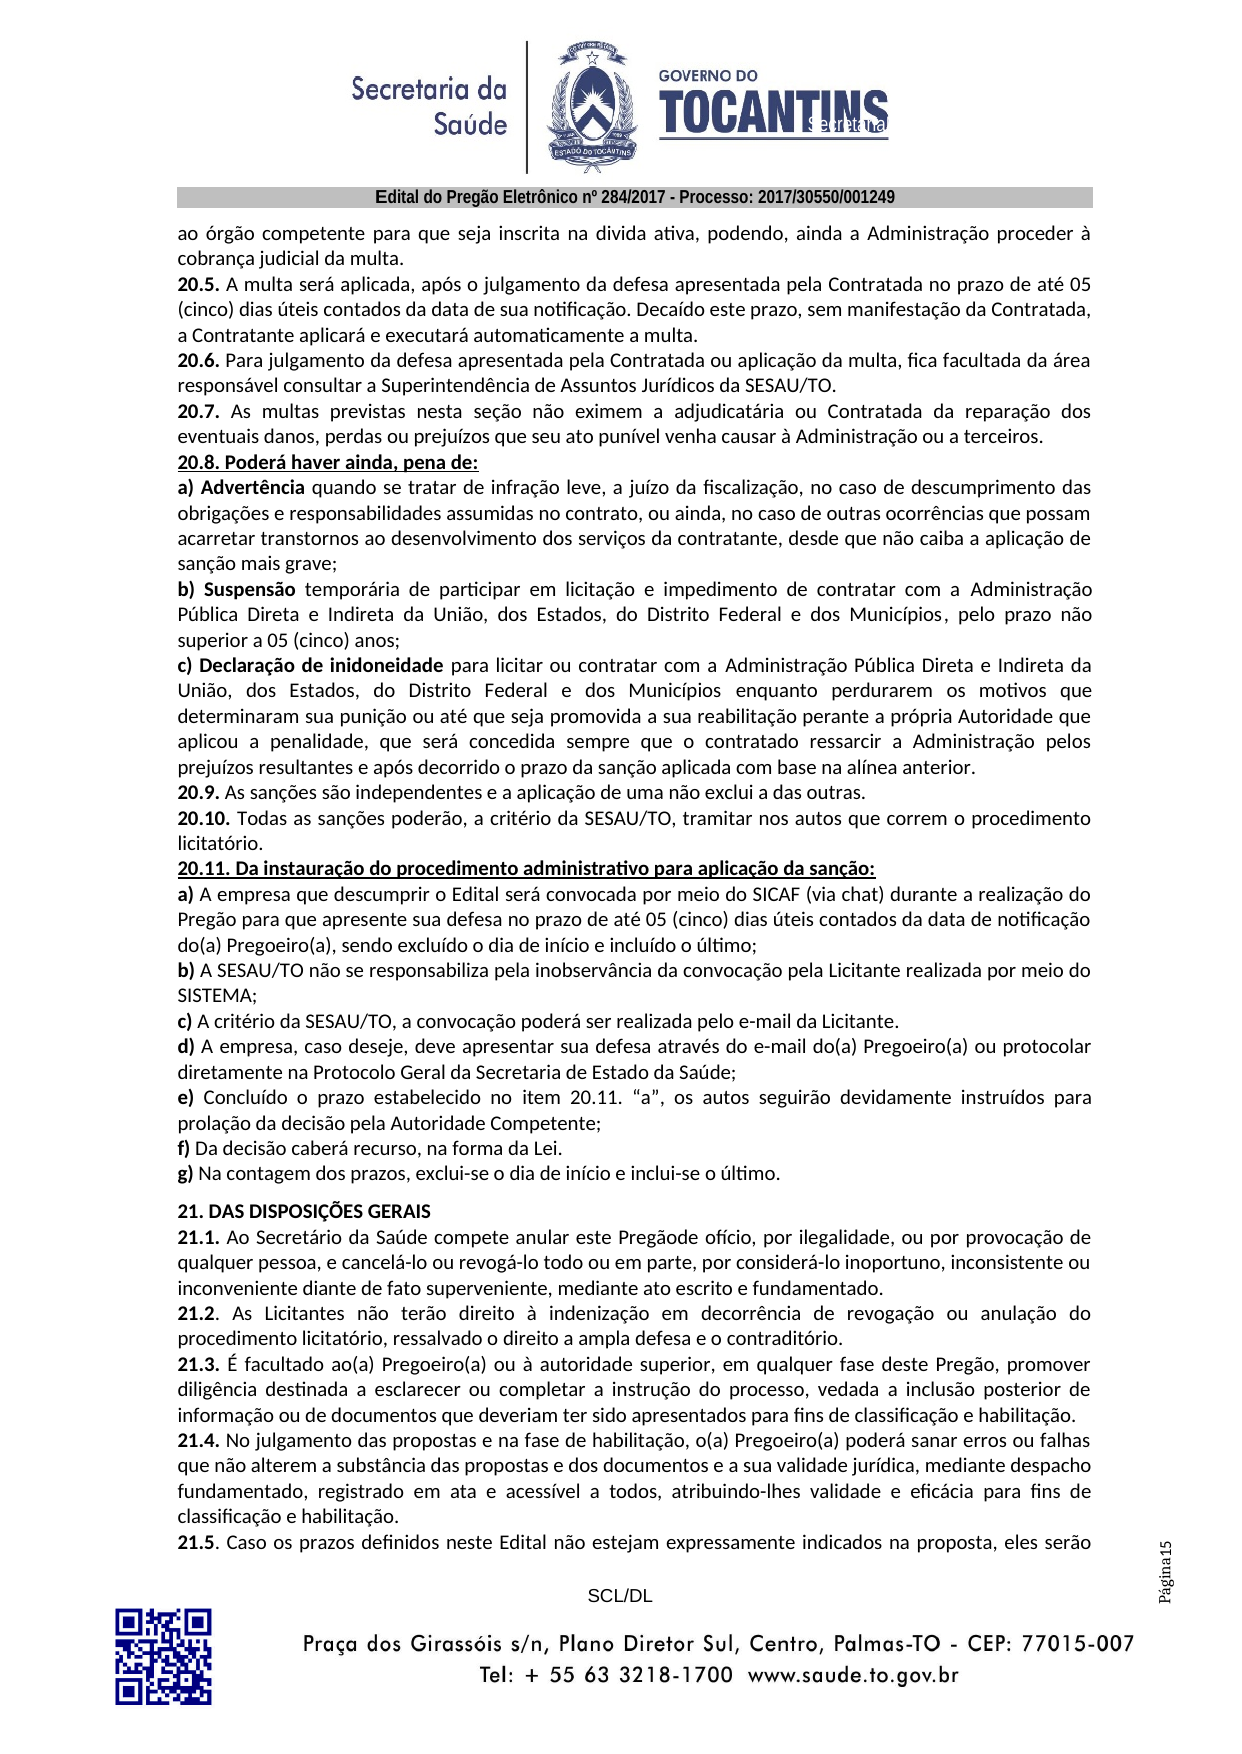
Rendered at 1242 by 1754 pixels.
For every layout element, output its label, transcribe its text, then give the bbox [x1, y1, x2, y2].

text a) Advertência quando se tratar de infração leve, a juízo da fiscalização, no caso de descumprimento das obrigações e responsabilidades assumidas no contrato, ou ainda, no caso de outras ocorrências que possam acarretar transtornos ao desenvolvimento dos serviços da contratante, desde que não caiba a aplicação de sanção mais grave; [177, 474, 1093, 576]
text 20.10. Todas as sanções poderão, a critério da SESAU/TO, tramitar nos autos que correm o procedimento licitatório. [177, 805, 1093, 856]
text d) A empresa, caso deseje, deve apresentar sua defesa através do e-mail do(a) Pregoeiro(a) ou protocolar diretamente na Protocolo Geral da Secretaria de Estado da Saúde; [177, 1033, 1093, 1084]
text a) A empresa que descumprir o Edital será convocada por meio do SICAF (via chat) durante a realização do Pregão para que apresente sua defesa no prazo de até 05 (cinco) dias úteis contados da data de notificação do(a) Pregoeiro(a), sendo excluído o dia de início e incluído o último; [177, 881, 1093, 957]
text g) Na contagem dos prazos, exclui-se o dia de início e inclui-se o último. [177, 1161, 1093, 1186]
text 20.5. A multa será aplicada, após o julgamento da defesa apresentada pela Contratada no prazo de até 05 (cinco) dias úteis contados da data de sua notificação. Decaído este prazo, sem manifestação da Contratada, a Contratante aplicará e executará automaticamente a multa. [177, 271, 1093, 347]
text b) Suspensão temporária de participar em licitação e impedimento de contratar com a Administração Pública Direta e Indireta da União, dos Estados, do Distrito Federal e dos Municípios, pelo prazo não superior a 05 (cinco) anos; [177, 576, 1093, 652]
text 20.6. Para julgamento da defesa apresentada pela Contratada ou aplicação da multa, fica facultada da área responsável consultar a Superintendência de Assuntos Jurídicos da SESAU/TO. [177, 347, 1093, 398]
text c) A critério da SESAU/TO, a convocação poderá ser realizada pelo e-mail da Licitante. [177, 1008, 1093, 1033]
text 20.7. As multas previstas nesta seção não eximem a adjudicatária ou Contratada da reparação dos eventuais danos, perdas ou prejuízos que seu ato punível venha causar à Administração ou a terceiros. [177, 398, 1093, 449]
text c) Declaração de inidoneidade para licitar ou contratar com a Administração Pública Direta e Indireta da União, dos Estados, do Distrito Federal e dos Municípios enquanto perdurarem os motivos que determinaram sua punição ou até que seja promovida a sua reabilitação perante a própria Autoridade que aplicou a penalidade, que será concedida sempre que o contratado ressarcir a Administração pelos prejuízos resultantes e após decorrido o prazo da sanção aplicada com base na alínea anterior. [177, 652, 1093, 779]
text 20.8. Poderá haver ainda, pena de: [177, 449, 1093, 474]
text 21.2. As Licitantes não terão direito à indenização em decorrência de revogação ou anulação do procedimento licitatório, ressalvado o direito a ampla defesa e o contraditório. [177, 1300, 1093, 1351]
picture [111, 1604, 1134, 1709]
text 21.3. É facultado ao(a) Pregoeiro(a) ou à autoridade superior, em qualquer fase deste Pregão, promover diligência destinada a esclarecer ou completar a instrução do processo, vedada a inclusão posterior de informação ou de documentos que deveriam ter sido apresentados para fins de classificação e habilitação. [177, 1351, 1093, 1427]
text 21.4. No julgamento das propostas e na fase de habilitação, o(a) Pregoeiro(a) poderá sanar erros ou falhas que não alterem a substância das propostas e dos documentos e a sua validade jurídica, mediante despacho fundamentado, registrado em ata e acessível a todos, atribuindo-lhes validade e eficácia para fins de classificação e habilitação. [177, 1427, 1093, 1529]
text 20.11. Da instauração do procedimento administrativo para aplicação da sanção: [177, 856, 1093, 881]
text 21. DAS DISPOSIÇÕES GERAIS [177, 1198, 1093, 1224]
text e) Concluído o prazo estabelecido no item 20.11. “a”, os autos seguirão devidamente instruídos para prolação da decisão pela Autoridade Competente; [177, 1084, 1093, 1135]
text 20.9. As sanções são independentes e a aplicação de uma não exclui a das outras. [177, 779, 1093, 805]
picture [0, 0, 1154, 189]
text f) Da decisão caberá recurso, na forma da Lei. [177, 1135, 1093, 1161]
text b) A SESAU/TO não se responsabiliza pela inobservância da convocação pela Licitante realizada por meio do SISTEMA; [177, 957, 1093, 1008]
text 21.1. Ao Secretário da Saúde compete anular este Pregãode ofício, por ilegalidade, ou por provocação de qualquer pessoa, e cancelá-lo ou revogá-lo todo ou em parte, por considerá-lo inoportuno, inconsistente ou inconveniente diante de fato superveniente, mediante ato escrito e fundamentado. [177, 1224, 1093, 1300]
